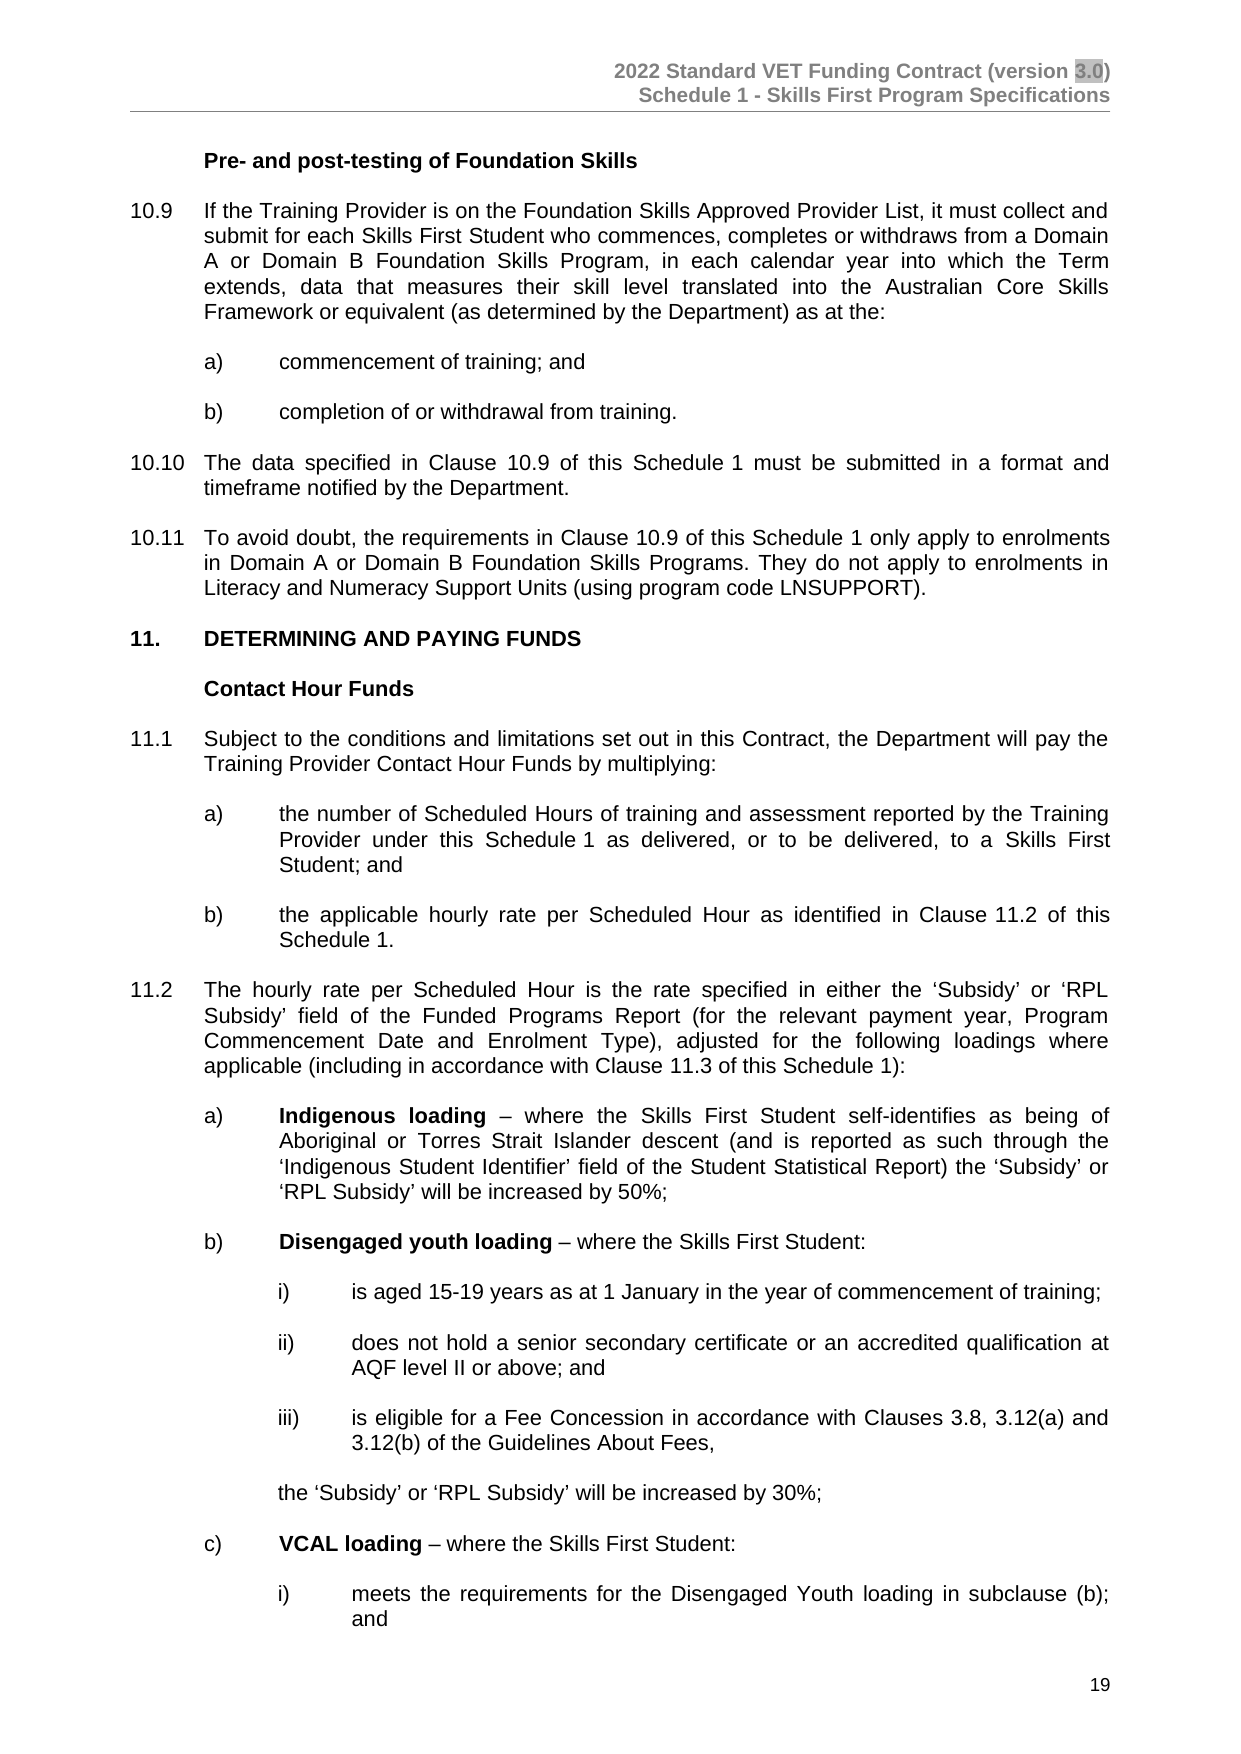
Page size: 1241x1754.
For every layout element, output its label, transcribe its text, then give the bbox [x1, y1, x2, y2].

list If the Training Provider is on the Foundation Skills Approved Provider List, it must collect and submit for each Skills First Student who commences, completes or withdraws from a Domain A or Domain B Foundation Skills Program, in each calendar year into which the Term extends, data that measures their skill level translated into the Australian Core Skills Framework or equivalent (as determined by the Department) as at the: [130, 198, 1110, 324]
text Contact Hour Funds [204, 676, 1110, 701]
list VCAL loading – where the Skills First Student: [204, 1530, 1110, 1556]
text Pre- and post-testing of Foundation Skills [204, 148, 1110, 173]
list meets the requirements for the Disengaged Youth loading in subclause (b); and [278, 1581, 1110, 1631]
list DeterminIng and paying Funds [130, 625, 1110, 651]
list To avoid doubt, the requirements in Clause 10.9 of this Schedule 1 only apply to enrolments in Domain A or Domain B Foundation Skills Programs. They do not apply to enrolments in Literacy and Numeracy Support Units (using program code LNSUPPORT). [130, 525, 1110, 600]
list Subject to the conditions and limitations set out in this Contract, the Department will pay the Training Provider Contact Hour Funds by multiplying: [130, 726, 1110, 776]
text the ‘Subsidy’ or ‘RPL Subsidy’ will be increased by 30%; [278, 1480, 1110, 1505]
list is aged 15-19 years as at 1 January in the year of commencement of training; [278, 1279, 1110, 1304]
list the applicable hourly rate per Scheduled Hour as identified in Clause 11.2 of this Schedule 1. [204, 902, 1110, 952]
list The hourly rate per Scheduled Hour is the rate specified in either the ‘Subsidy’ or ‘RPL Subsidy’ field of the Funded Programs Report (for the relevant payment year, Program Commencement Date and Enrolment Type), adjusted for the following loadings where applicable (including in accordance with Clause 11.3 of this Schedule 1): [130, 977, 1110, 1078]
list the number of Scheduled Hours of training and assessment reported by the Training Provider under this Schedule 1 as delivered, or to be delivered, to a Skills First Student; and [204, 801, 1110, 877]
list does not hold a senior secondary certificate or an accredited qualification at AQF level II or above; and [278, 1329, 1110, 1380]
list commencement of training; and [204, 349, 1110, 374]
list is eligible for a Fee Concession in accordance with Clauses 3.8, 3.12(a) and 3.12(b) of the Guidelines About Fees, [278, 1405, 1110, 1455]
list completion of or withdrawal from training. [204, 399, 1110, 424]
list Disengaged youth loading – where the Skills First Student: [204, 1229, 1110, 1254]
list The data specified in Clause 10.9 of this Schedule 1 must be submitted in a format and timeframe notified by the Department. [130, 449, 1110, 500]
list Indigenous loading – where the Skills First Student self-identifies as being of Aboriginal or Torres Strait Islander descent (and is reported as such through the ‘Indigenous Student Identifier’ field of the Student Statistical Report) the ‘Subsidy’ or ‘RPL Subsidy’ will be increased by 50%; [204, 1103, 1110, 1204]
